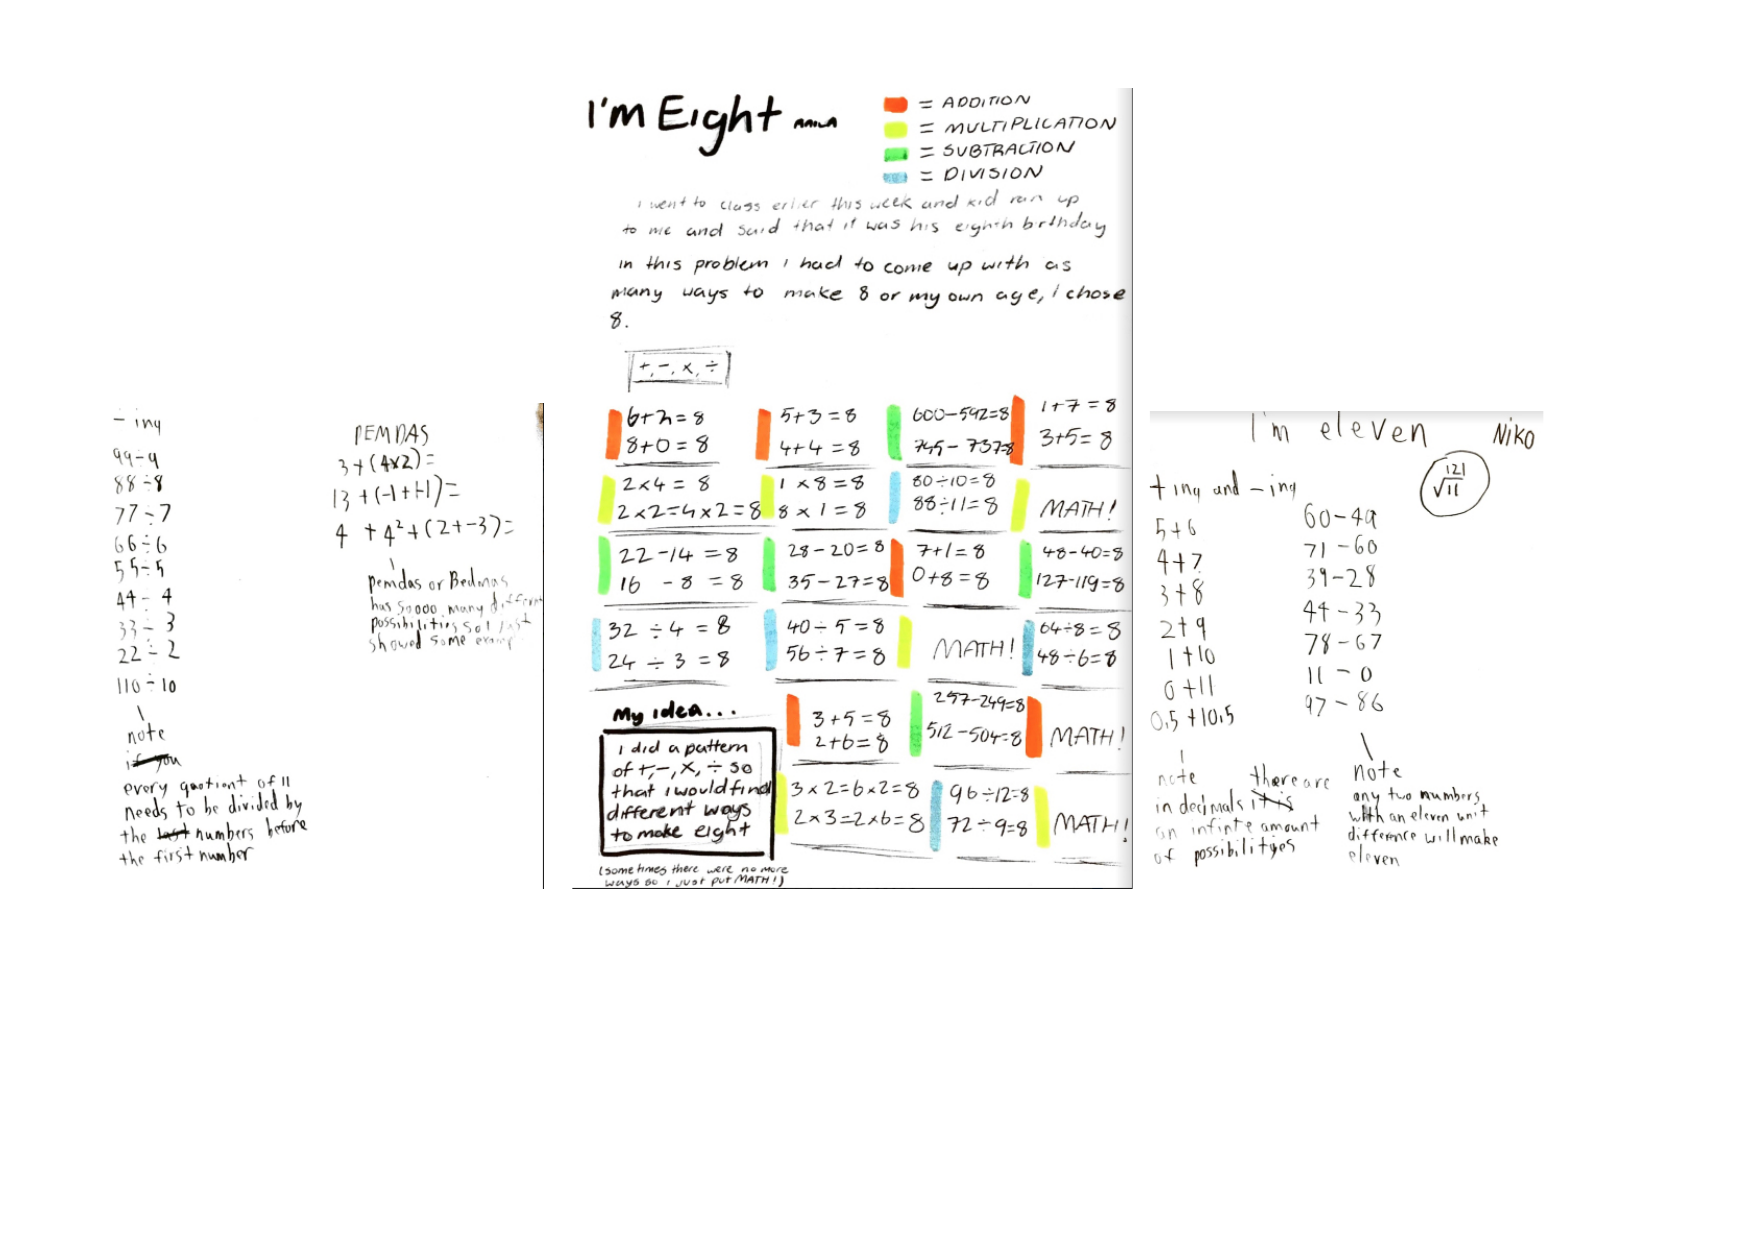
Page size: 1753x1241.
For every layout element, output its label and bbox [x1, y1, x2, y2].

picture [572, 88, 1133, 889]
picture [1149, 411, 1544, 889]
picture [110, 403, 544, 889]
